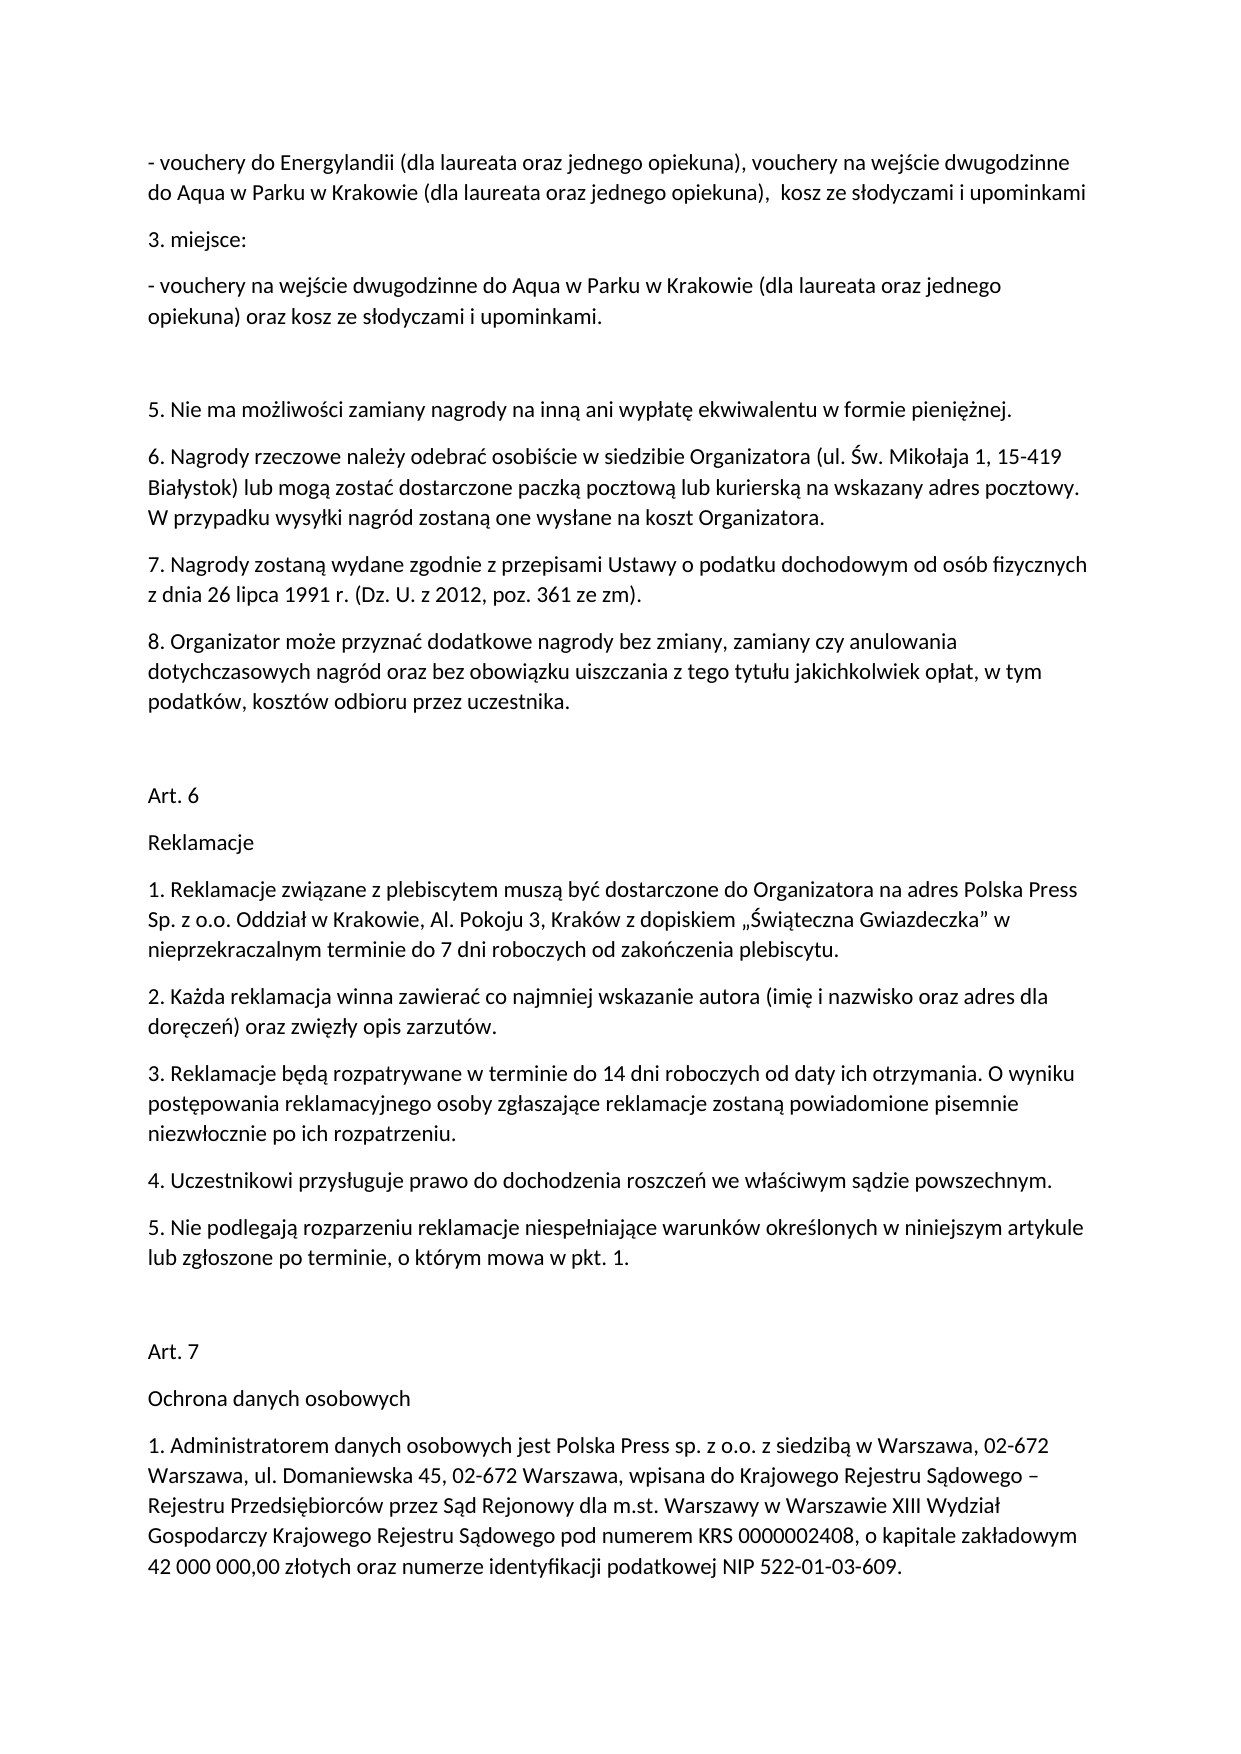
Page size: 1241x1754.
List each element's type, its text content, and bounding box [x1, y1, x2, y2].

text Ochrona danych osobowych [148, 1384, 1093, 1412]
text Art. 6 [148, 781, 1093, 809]
text 3. Reklamacje będą rozpatrywane w terminie do 14 dni roboczych od daty ich otrzymania. O wyniku postępowania reklamacyjnego osoby zgłaszające reklamacje zostaną powiadomione pisemnie niezwłocznie po ich rozpatrzeniu. [148, 1059, 1093, 1147]
text 6. Nagrody rzeczowe należy odebrać osobiście w siedzibie Organizatora (ul. Św. Mikołaja 1, 15-419 Białystok) lub mogą zostać dostarczone paczką pocztową lub kurierską na wskazany adres pocztowy. W przypadku wysyłki nagród zostaną one wysłane na koszt Organizatora. [148, 442, 1093, 531]
text 2. Każda reklamacja winna zawierać co najmniej wskazanie autora (imię i nazwisko oraz adres dla doręczeń) oraz zwięzły opis zarzutów. [148, 982, 1093, 1040]
text 4. Uczestnikowi przysługuje prawo do dochodzenia roszczeń we właściwym sądzie powszechnym. [148, 1166, 1093, 1194]
text - vouchery do Energylandii (dla laureata oraz jednego opiekuna), vouchery na wejście dwugodzinne do Aqua w Parku w Krakowie (dla laureata oraz jednego opiekuna), kosz ze słodyczami i upominkami [148, 148, 1093, 206]
text Reklamacje [148, 828, 1093, 856]
text 1. Reklamacje związane z plebiscytem muszą być dostarczone do Organizatora na adres Polska Press Sp. z o.o. Oddział w Krakowie, Al. Pokoju 3, Kraków z dopiskiem „Świąteczna Gwiazdeczka” w nieprzekraczalnym terminie do 7 dni roboczych od zakończenia plebiscytu. [148, 875, 1093, 963]
text 5. Nie podlegają rozparzeniu reklamacje niespełniające warunków określonych w niniejszym artykule lub zgłoszone po terminie, o którym mowa w pkt. 1. [148, 1213, 1093, 1271]
text 7. Nagrody zostaną wydane zgodnie z przepisami Ustawy o podatku dochodowym od osób fizycznych z dnia 26 lipca 1991 r. (Dz. U. z 2012, poz. 361 ze zm). [148, 550, 1093, 608]
text 8. Organizator może przyznać dodatkowe nagrody bez zmiany, zamiany czy anulowania dotychczasowych nagród oraz bez obowiązku uiszczania z tego tytułu jakichkolwiek opłat, w tym podatków, kosztów odbioru przez uczestnika. [148, 627, 1093, 715]
text Art. 7 [148, 1337, 1093, 1365]
text 3. miejsce: [148, 225, 1093, 253]
text 1. Administratorem danych osobowych jest Polska Press sp. z o.o. z siedzibą w Warszawa, 02-672 Warszawa, ul. Domaniewska 45, 02-672 Warszawa, wpisana do Krajowego Rejestru Sądowego – Rejestru Przedsiębiorców przez Sąd Rejonowy dla m.st. Warszawy w Warszawie XIII Wydział Gospodarczy Krajowego Rejestru Sądowego pod numerem KRS 0000002408, o kapitale zakładowym 42 000 000,00 złotych oraz numerze identyfikacji podatkowej NIP 522-01-03-609. [148, 1431, 1093, 1580]
text - vouchery na wejście dwugodzinne do Aqua w Parku w Krakowie (dla laureata oraz jednego opiekuna) oraz kosz ze słodyczami i upominkami. [148, 272, 1093, 330]
text 5. Nie ma możliwości zamiany nagrody na inną ani wypłatę ekwiwalentu w formie pieniężnej. [148, 396, 1093, 423]
